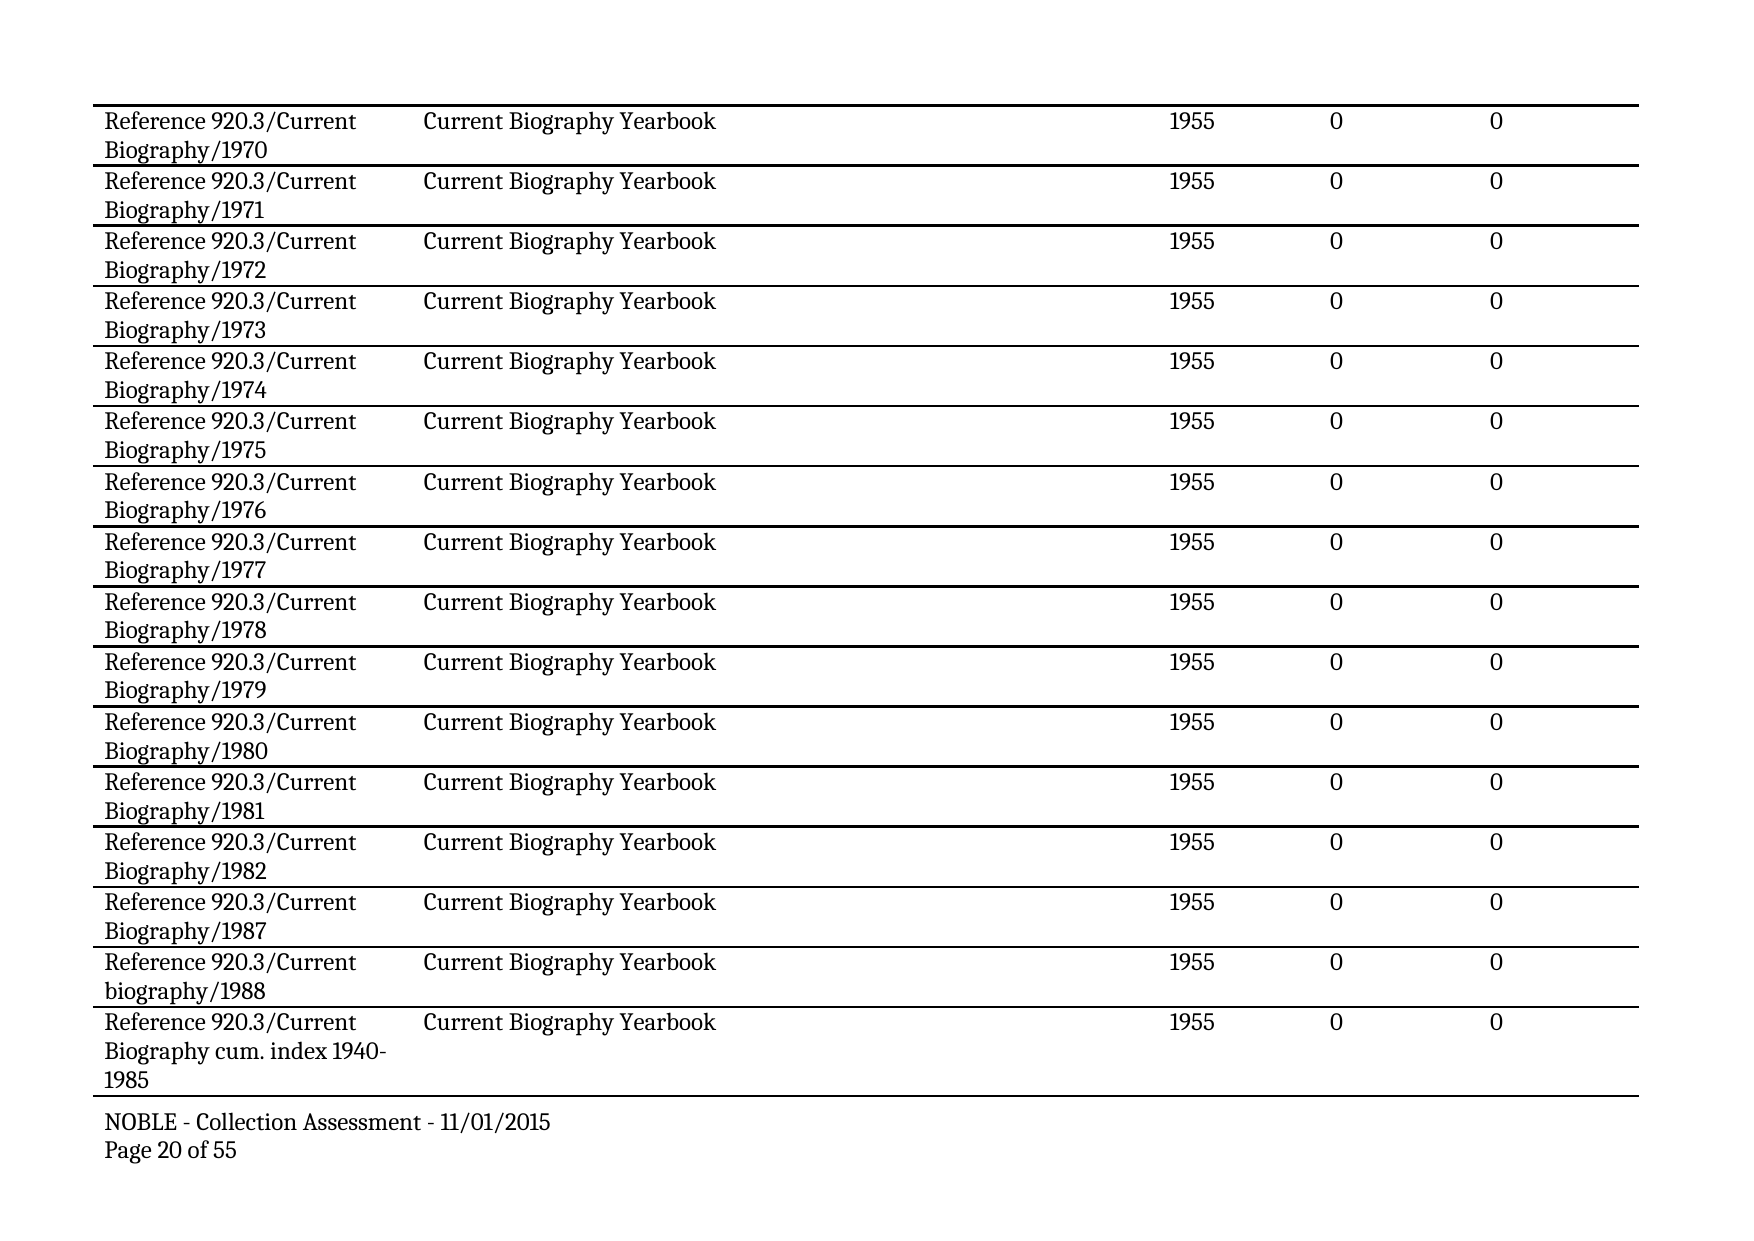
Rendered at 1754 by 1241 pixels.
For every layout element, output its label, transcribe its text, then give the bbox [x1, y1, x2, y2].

table_cell 0 [1319, 227, 1478, 284]
table_cell 0 [1479, 528, 1638, 585]
table_cell 0 [1319, 167, 1478, 224]
table_cell Reference 920.3/Current Biography/1974 [93, 347, 412, 405]
table_cell 0 [1319, 467, 1478, 525]
table_cell Reference 920.3/Current Biography/1980 [93, 708, 412, 765]
table_cell 0 [1319, 107, 1478, 164]
table_cell Current Biography Yearbook [413, 828, 1159, 886]
table_cell 1955 [1159, 407, 1319, 465]
table_cell 0 [1479, 287, 1638, 344]
table_cell 1955 [1159, 167, 1319, 224]
table_cell Current Biography Yearbook [413, 768, 1159, 825]
table_cell 0 [1479, 888, 1638, 946]
table_cell 1955 [1159, 287, 1319, 344]
table_cell Current Biography Yearbook [413, 167, 1159, 224]
table_cell Reference 920.3/Current biography/1988 [93, 948, 412, 1006]
table_cell Current Biography Yearbook [413, 888, 1159, 946]
table_cell 0 [1319, 648, 1478, 705]
table_cell Current Biography Yearbook [413, 648, 1159, 705]
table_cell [413, 107, 1159, 164]
table_cell 0 [1479, 167, 1638, 224]
table_cell 1955 [1159, 107, 1319, 164]
table_cell Reference 920.3/Current Biography/1973 [93, 287, 412, 344]
table_cell Current Biography Yearbook [413, 588, 1159, 645]
table_cell Reference 920.3/Current Biography cum. index 1940-1985 [93, 1008, 412, 1094]
table_cell 0 [1319, 888, 1478, 946]
table_cell 0 [1479, 648, 1638, 705]
table_cell 0 [1319, 708, 1478, 765]
table_cell Reference 920.3/Current Biography/1977 [93, 528, 412, 585]
table_cell Current Biography Yearbook [413, 708, 1159, 765]
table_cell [413, 1008, 1159, 1094]
table_cell 0 [1479, 828, 1638, 886]
table_cell 0 [1479, 107, 1638, 164]
table_cell Current Biography Yearbook [413, 407, 1159, 465]
table_cell Reference 920.3/Current Biography/1982 [93, 828, 412, 886]
table_cell 0 [1319, 768, 1478, 825]
table_cell 0 [1319, 948, 1478, 1006]
table_cell 1955 [1159, 768, 1319, 825]
table_cell 0 [1479, 467, 1638, 525]
table_cell 1955 [1159, 528, 1319, 585]
table_cell 0 [1319, 828, 1478, 886]
table_cell 1955 [1159, 467, 1319, 525]
table_cell Reference 920.3/Current Biography/1981 [93, 768, 412, 825]
table_cell 0 [1319, 588, 1478, 645]
table_cell 0 [1479, 948, 1638, 1006]
table_cell 1955 [1159, 1008, 1319, 1094]
table_cell 1955 [1159, 828, 1319, 886]
table_cell Reference 920.3/Current Biography/1970 [93, 107, 412, 164]
table_cell 0 [1319, 528, 1478, 585]
table_cell Current Biography Yearbook [413, 347, 1159, 405]
table_cell 0 [1479, 347, 1638, 405]
table_cell Reference 920.3/Current Biography/1975 [93, 407, 412, 465]
table_cell 1955 [1159, 227, 1319, 284]
table_cell 0 [1479, 407, 1638, 465]
table_cell Reference 920.3/Current Biography/1971 [93, 167, 412, 224]
table_cell Current Biography Yearbook [413, 948, 1159, 1006]
table_cell Current Biography Yearbook [413, 227, 1159, 284]
table_cell Current Biography Yearbook [413, 287, 1159, 344]
table_cell 0 [1319, 407, 1478, 465]
table_cell 0 [1479, 768, 1638, 825]
table_cell Reference 920.3/Current Biography/1972 [93, 227, 412, 284]
table_cell 0 [1479, 227, 1638, 284]
table_cell Current Biography Yearbook [413, 528, 1159, 585]
table_cell 0 [1479, 588, 1638, 645]
table_cell Reference 920.3/Current Biography/1979 [93, 648, 412, 705]
table_cell 1955 [1159, 347, 1319, 405]
table_cell Reference 920.3/Current Biography/1987 [93, 888, 412, 946]
table_cell 1955 [1159, 648, 1319, 705]
table_cell Reference 920.3/Current Biography/1976 [93, 467, 412, 525]
table_cell 1955 [1159, 888, 1319, 946]
table_cell 0 [1319, 1008, 1478, 1094]
table_cell 1955 [1159, 948, 1319, 1006]
table_cell 1955 [1159, 708, 1319, 765]
table_cell 0 [1319, 347, 1478, 405]
table_cell 0 [1479, 708, 1638, 765]
table_cell Reference 920.3/Current Biography/1978 [93, 588, 412, 645]
table_cell Current Biography Yearbook [413, 467, 1159, 525]
table_cell 0 [1479, 1008, 1638, 1094]
table_cell 0 [1319, 287, 1478, 344]
table_cell 1955 [1159, 588, 1319, 645]
